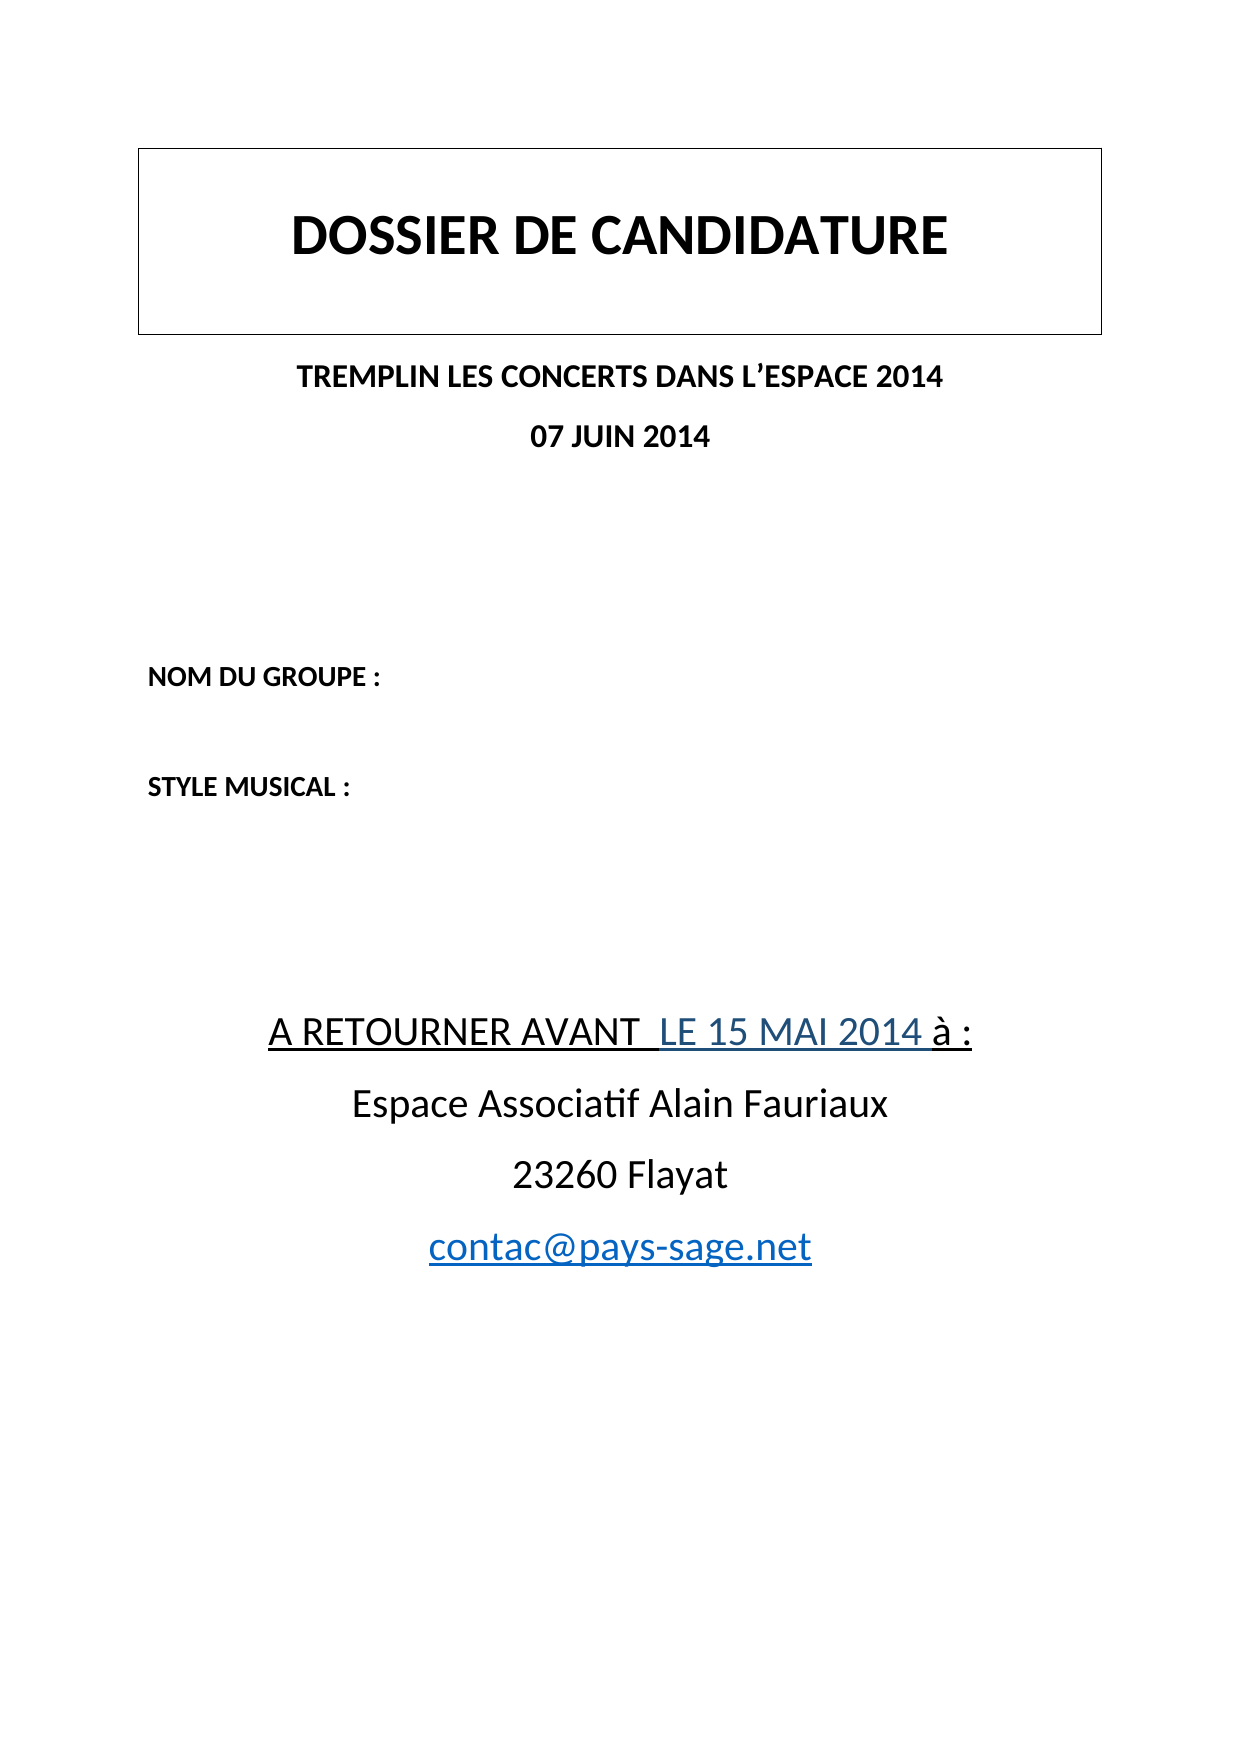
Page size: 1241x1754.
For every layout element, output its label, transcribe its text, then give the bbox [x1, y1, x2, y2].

text NOM DU GROUPE : [148, 658, 1093, 694]
text 23260 Flayat [148, 1148, 1093, 1199]
text Espace Associatif Alain Fauriaux [148, 1077, 1093, 1127]
text A RETOURNER AVANT LE 15 MAI 2014 à : [148, 1005, 1093, 1056]
text TREMPLIN LES CONCERTS DANS L’ESPACE 2014 [148, 355, 1093, 396]
text contac@pays-sage.net [148, 1220, 1093, 1271]
text STYLE MUSICAL : [148, 768, 1093, 804]
text 07 JUIN 2014 [148, 416, 1093, 456]
text DOSSIER DE CANDIDATURE [139, 194, 1101, 269]
